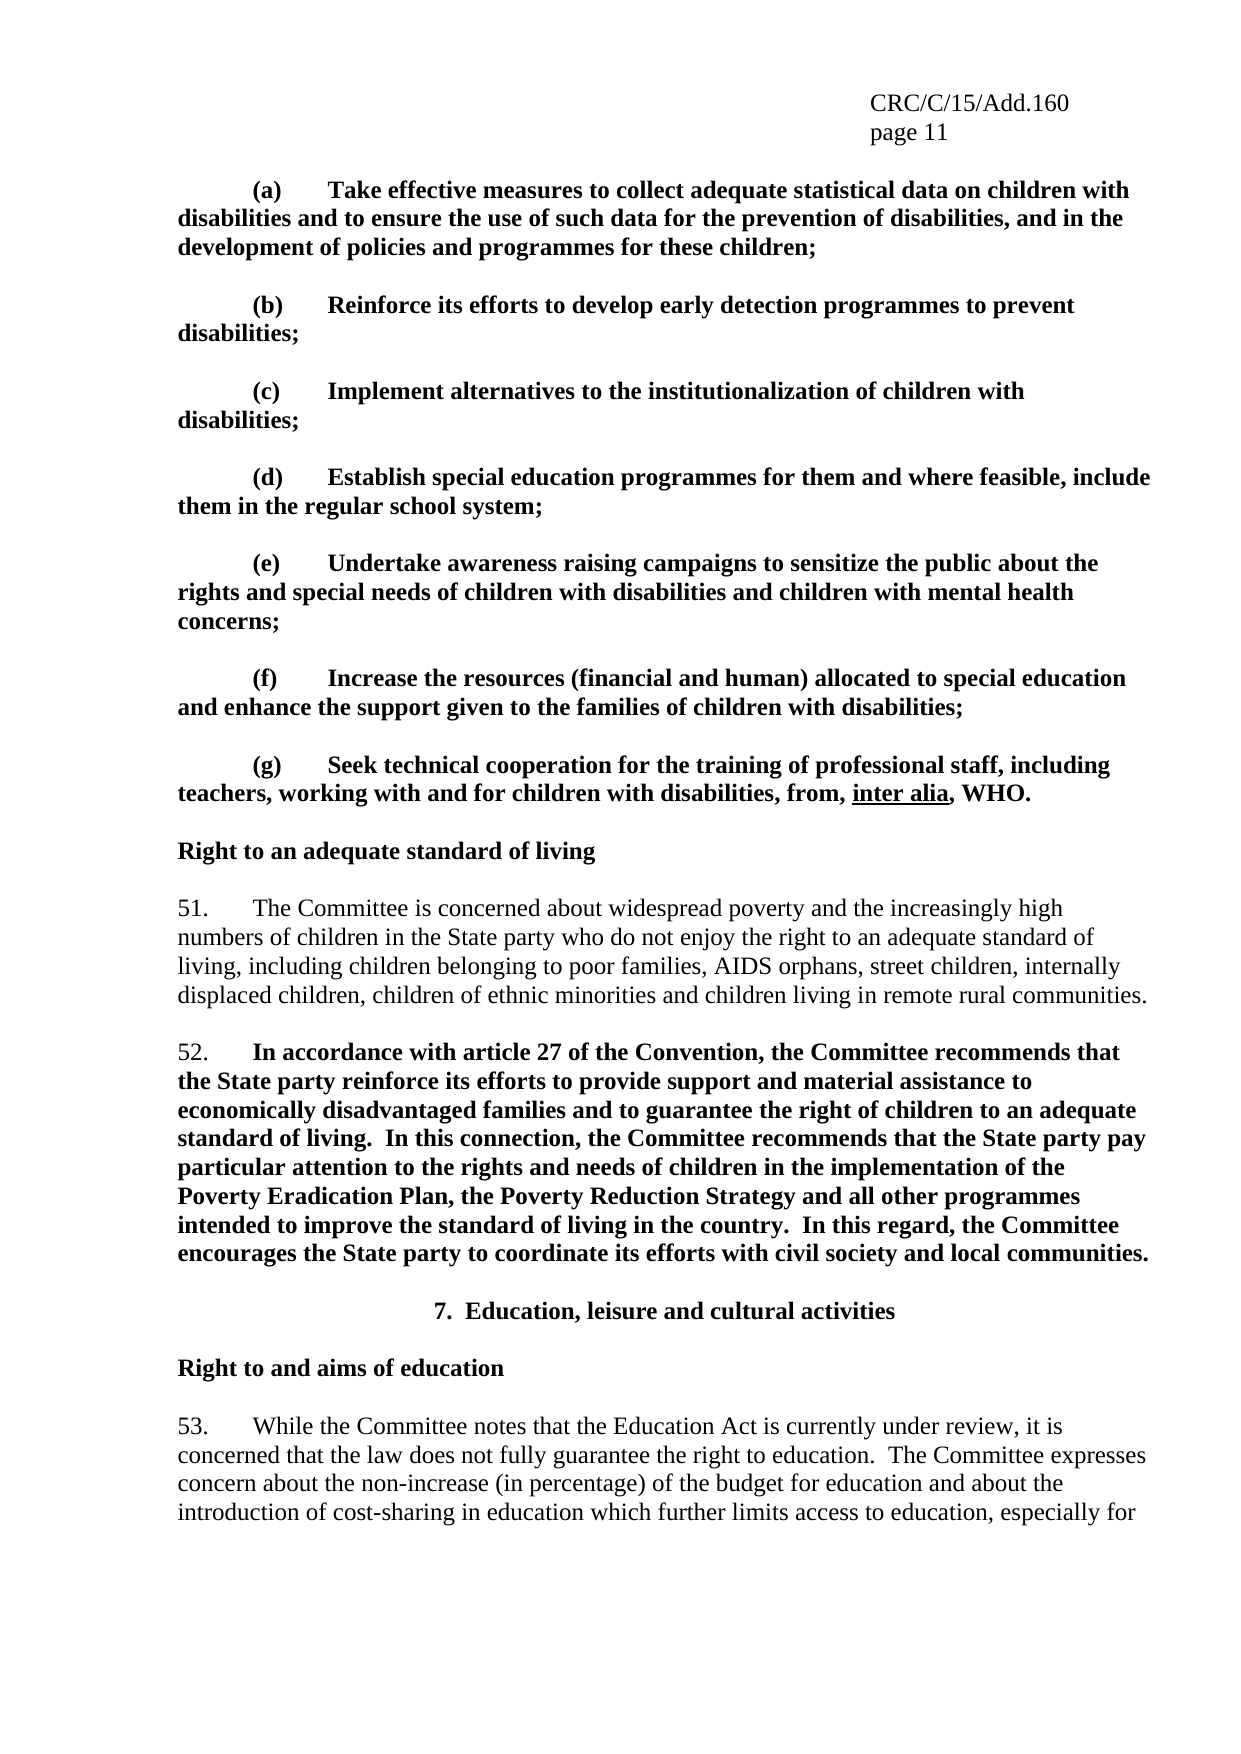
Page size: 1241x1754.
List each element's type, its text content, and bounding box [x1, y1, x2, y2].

text (e) Undertake awareness raising campaigns to sensitize the public about the rights and special needs of children with disabilities and children with mental health concerns; [177, 548, 1152, 635]
text (b) Reinforce its efforts to develop early detection programmes to prevent disabilities; [177, 290, 1152, 347]
text 51. The Committee is concerned about widespread poverty and the increasingly high numbers of children in the State party who do not enjoy the right to an adequate standard of living, including children belonging to poor families, AIDS orphans, street children, internally displaced children, children of ethnic minorities and children living in remote rural communities. [177, 893, 1152, 1008]
subtitle Right to and aims of education [177, 1353, 1152, 1382]
text (c) Implement alternatives to the institutionalization of children with disabilities; [177, 376, 1152, 433]
text (d) Establish special education programmes for them and where feasible, include them in the regular school system; [177, 462, 1152, 520]
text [177, 1411, 1152, 1526]
subtitle 7. Education, leisure and cultural activities [177, 1296, 1152, 1325]
text (g) Seek technical cooperation for the training of professional staff, including teachers, working with and for children with disabilities, from, inter alia, WHO. [177, 750, 1152, 807]
text (f) Increase the resources (financial and human) allocated to special education and enhance the support given to the families of children with disabilities; [177, 663, 1152, 721]
text (a) Take effective measures to collect adequate statistical data on children with disabilities and to ensure the use of such data for the prevention of disabilities, and in the development of policies and programmes for these children; [177, 175, 1152, 261]
text 52. In accordance with article 27 of the Convention, the Committee recommends that the State party reinforce its efforts to provide support and material assistance to economically disadvantaged families and to guarantee the right of children to an adequate standard of living. In this connection, the Committee recommends that the State party pay particular attention to the rights and needs of children in the implementation of the Poverty Eradication Plan, the Poverty Reduction Strategy and all other programmes intended to improve the standard of living in the country. In this regard, the Committee encourages the State party to coordinate its efforts with civil society and local communities. [177, 1037, 1152, 1267]
subtitle Right to an adequate standard of living [177, 836, 1152, 865]
